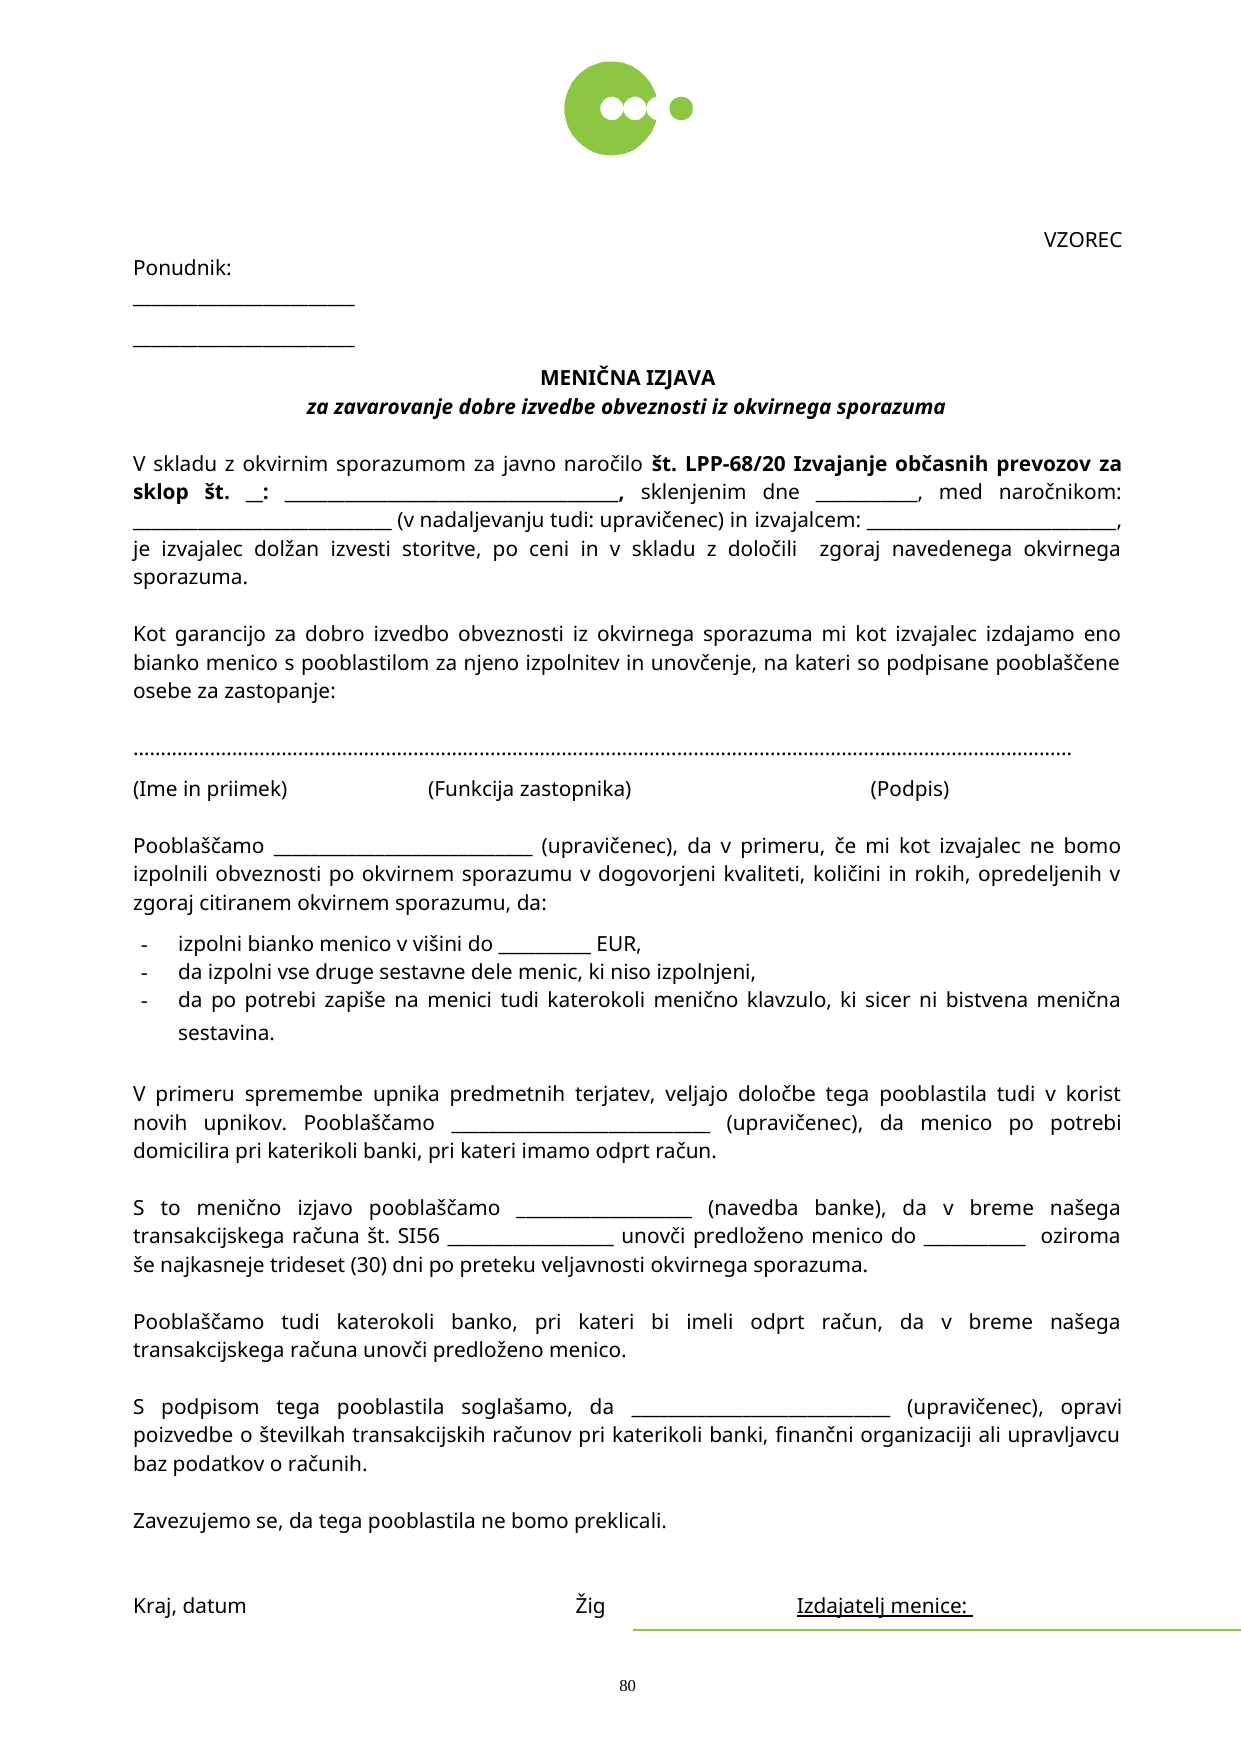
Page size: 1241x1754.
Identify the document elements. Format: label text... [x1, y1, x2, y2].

text S podpisom tega pooblastila soglašamo, da ____________________________ (upravičenec), opravi poizvedbe o številkah transakcijskih računov pri katerikoli banki, finančni organizaciji ali upravljavcu baz podatkov o računih. [133, 1392, 1122, 1477]
text Kraj, datum Žig Izdajatelj menice: [133, 1591, 1122, 1619]
text Ponudnik: [133, 253, 1122, 282]
text Pooblaščamo ____________________________ (upravičenec), da v primeru, če mi kot izvajalec ne bomo izpolnili obveznosti po okvirnem sporazumu v dogovorjeni kvaliteti, količini in rokih, opredeljenih v zgoraj citiranem okvirnem sporazumu, da: [133, 831, 1122, 916]
text VZOREC [133, 225, 1122, 253]
text V primeru spremembe upnika predmetnih terjatev, veljajo določbe tega pooblastila tudi v korist novih upnikov. Pooblaščamo ____________________________ (upravičenec), da menico po potrebi domicilira pri katerikoli banki, pri kateri imamo odprt račun. [133, 1079, 1122, 1164]
list da izpolni vse druge sestavne dele menic, ki niso izpolnjeni, [141, 957, 1122, 986]
text Pooblaščamo tudi katerokoli banko, pri kateri bi imeli odprt račun, da v breme našega transakcijskega računa unovči predloženo menico. [133, 1307, 1122, 1364]
text ________________________ [133, 282, 1122, 310]
text ________________________ [133, 322, 1122, 351]
text Kot garancijo za dobro izvedbo obveznosti iz okvirnega sporazuma mi kot izvajalec izdajamo eno bianko menico s pooblastilom za njeno izpolnitev in unovčenje, na kateri so podpisane pooblaščene osebe za zastopanje: [133, 619, 1122, 705]
text MENIČNA IZJAVA [133, 363, 1122, 392]
list da po potrebi zapiše na menici tudi katerokoli menično klavzulo, ki sicer ni bistvena menična sestavina. [141, 986, 1122, 1047]
text S to menično izjavo pooblaščamo ___________________ (navedba banke), da v breme našega transakcijskega računa št. SI56 __________________ unovči predloženo menico do ___________ oziroma še najkasneje trideset (30) dni po preteku veljavnosti okvirnega sporazuma. [133, 1193, 1122, 1278]
list izpolni bianko menico v višini do __________ EUR, [141, 929, 1122, 957]
text V skladu z okvirnim sporazumom za javno naročilo št. LPP-68/20 Izvajanje občasnih prevozov za sklop št. __: _______________________________________, sklenjenim dne ___________, med naročnikom: ____________________________ (v nadaljevanju tudi: upravičenec) in izvajalcem: ___________________________, je izvajalec dolžan izvesti storitve, po ceni in v skladu z določili zgoraj navedenega okvirnega sporazuma. [133, 449, 1122, 591]
text za zavarovanje dobre izvedbe obveznosti iz okvirnega sporazuma [133, 392, 1122, 420]
text ……………………………………………………………………………………………………………………………………………………… [133, 733, 1122, 762]
text Zavezujemo se, da tega pooblastila ne bomo preklicali. [133, 1506, 1122, 1534]
text (Ime in priimek) (Funkcija zastopnika) (Podpis) [133, 774, 1122, 802]
